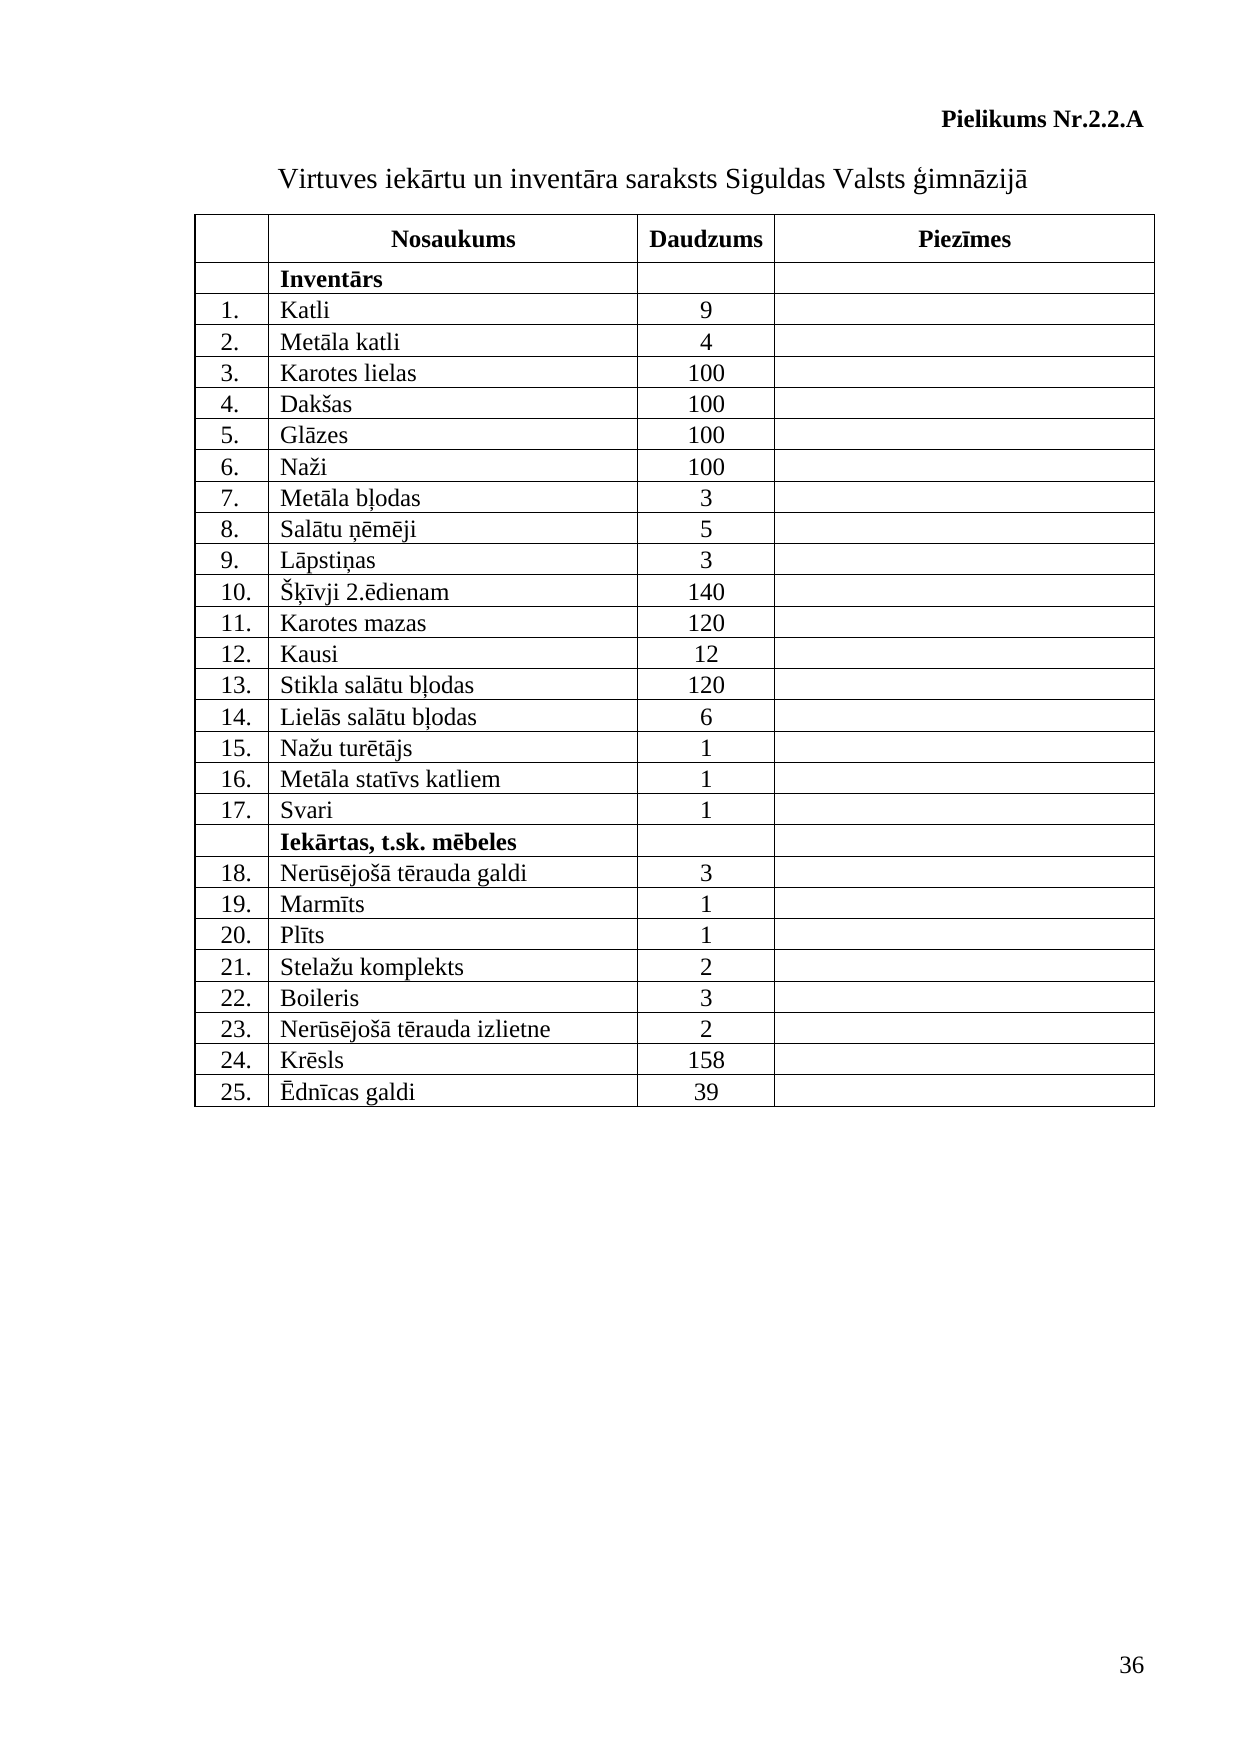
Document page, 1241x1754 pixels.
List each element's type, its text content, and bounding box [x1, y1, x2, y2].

table_cell [775, 325, 1154, 356]
table_cell [775, 857, 1154, 887]
table_cell Boileris [269, 982, 637, 1012]
table_cell [196, 513, 268, 543]
table_cell [775, 919, 1154, 949]
table_cell [196, 982, 268, 1012]
table_cell 120 [638, 669, 774, 699]
table_cell Lielās salātu bļodas [269, 700, 637, 731]
table_cell Naži [269, 450, 637, 481]
table_cell [196, 607, 268, 637]
table_cell [196, 888, 268, 918]
table_header Daudzums [638, 215, 774, 262]
table_cell 158 [638, 1044, 774, 1074]
table_cell [775, 888, 1154, 918]
table_cell [196, 700, 268, 731]
table_cell Kausi [269, 638, 637, 668]
table_cell 1 [638, 732, 774, 762]
table_cell Karotes mazas [269, 607, 637, 637]
table_cell [775, 575, 1154, 606]
table_cell [775, 638, 1154, 668]
table_cell [775, 763, 1154, 793]
table_cell [196, 482, 268, 512]
table_cell [775, 419, 1154, 449]
table_cell 1 [638, 888, 774, 918]
table_cell [775, 1075, 1154, 1106]
table_cell [775, 1044, 1154, 1074]
table_cell 4 [638, 325, 774, 356]
table_cell 6 [638, 700, 774, 731]
table_cell Stikla salātu bļodas [269, 669, 637, 699]
table_cell [196, 1013, 268, 1043]
table_cell [196, 263, 268, 293]
table_header Nosaukums [269, 215, 637, 262]
table_cell [196, 388, 268, 418]
table_cell Katli [269, 294, 637, 324]
table_cell 100 [638, 357, 774, 387]
table_cell Ēdnīcas galdi [269, 1075, 637, 1106]
table_cell 1 [638, 919, 774, 949]
table_cell 39 [638, 1075, 774, 1106]
table_cell Glāzes [269, 419, 637, 449]
table_cell 3 [638, 544, 774, 574]
table_cell [775, 450, 1154, 481]
table_cell [196, 294, 268, 324]
table_cell 3 [638, 482, 774, 512]
table_cell [196, 794, 268, 824]
table_cell 3 [638, 857, 774, 887]
table_header Piezīmes [775, 215, 1154, 262]
table_cell 1 [638, 794, 774, 824]
table_cell 3 [638, 982, 774, 1012]
table_cell [775, 1013, 1154, 1043]
table_cell Svari [269, 794, 637, 824]
table_cell Metāla katli [269, 325, 637, 356]
table_cell 12 [638, 638, 774, 668]
table_cell Krēsls [269, 1044, 637, 1074]
table_cell [775, 513, 1154, 543]
table_cell [775, 669, 1154, 699]
table_cell [775, 732, 1154, 762]
table_cell [775, 825, 1154, 856]
table_cell Nažu turētājs [269, 732, 637, 762]
table_cell [196, 325, 268, 356]
table_cell Dakšas [269, 388, 637, 418]
table_cell [775, 950, 1154, 981]
table_cell [196, 857, 268, 887]
table_cell [775, 982, 1154, 1012]
table_cell [775, 357, 1154, 387]
table_cell Salātu ņēmēji [269, 513, 637, 543]
table_cell [775, 388, 1154, 418]
table_cell Metāla bļodas [269, 482, 637, 512]
table_cell 120 [638, 607, 774, 637]
table_cell 5 [638, 513, 774, 543]
table_cell Šķīvji 2.ēdienam [269, 575, 637, 606]
table_cell [196, 419, 268, 449]
table_cell [196, 763, 268, 793]
text Pielikums Nr.2.2.A [124, 104, 1144, 132]
table_cell [196, 919, 268, 949]
table_cell [196, 357, 268, 387]
text Virtuves iekārtu un inventāra saraksts Siguldas Valsts ģimnāzijā [162, 161, 1144, 195]
table_cell [775, 794, 1154, 824]
table_header [196, 215, 268, 262]
table_cell [775, 700, 1154, 731]
table_cell 2 [638, 950, 774, 981]
table_cell 100 [638, 388, 774, 418]
table_cell Stelažu komplekts [269, 950, 637, 981]
table_cell [196, 450, 268, 481]
table_cell [196, 1044, 268, 1074]
table_cell [775, 294, 1154, 324]
table_cell [196, 732, 268, 762]
table_cell Plīts [269, 919, 637, 949]
table_cell [196, 544, 268, 574]
table_cell [196, 638, 268, 668]
table_cell [775, 263, 1154, 293]
table_cell Karotes lielas [269, 357, 637, 387]
table_cell 100 [638, 419, 774, 449]
table_cell Iekārtas, t.sk. mēbeles [269, 825, 637, 856]
table_cell Nerūsējošā tērauda izlietne [269, 1013, 637, 1043]
table_cell 140 [638, 575, 774, 606]
table_cell Nerūsējošā tērauda galdi [269, 857, 637, 887]
table_cell [638, 263, 774, 293]
table_cell [196, 1075, 268, 1106]
table_cell Lāpstiņas [269, 544, 637, 574]
table_cell [196, 950, 268, 981]
table_cell 9 [638, 294, 774, 324]
table_cell 1 [638, 763, 774, 793]
table_cell Inventārs [269, 263, 637, 293]
table_cell Metāla statīvs katliem [269, 763, 637, 793]
table_cell 100 [638, 450, 774, 481]
table_cell [775, 607, 1154, 637]
table_cell [638, 825, 774, 856]
table_cell [196, 669, 268, 699]
table_cell [196, 575, 268, 606]
table_cell [775, 482, 1154, 512]
table_cell 2 [638, 1013, 774, 1043]
table_cell [196, 825, 268, 856]
table_cell Marmīts [269, 888, 637, 918]
table_cell [775, 544, 1154, 574]
